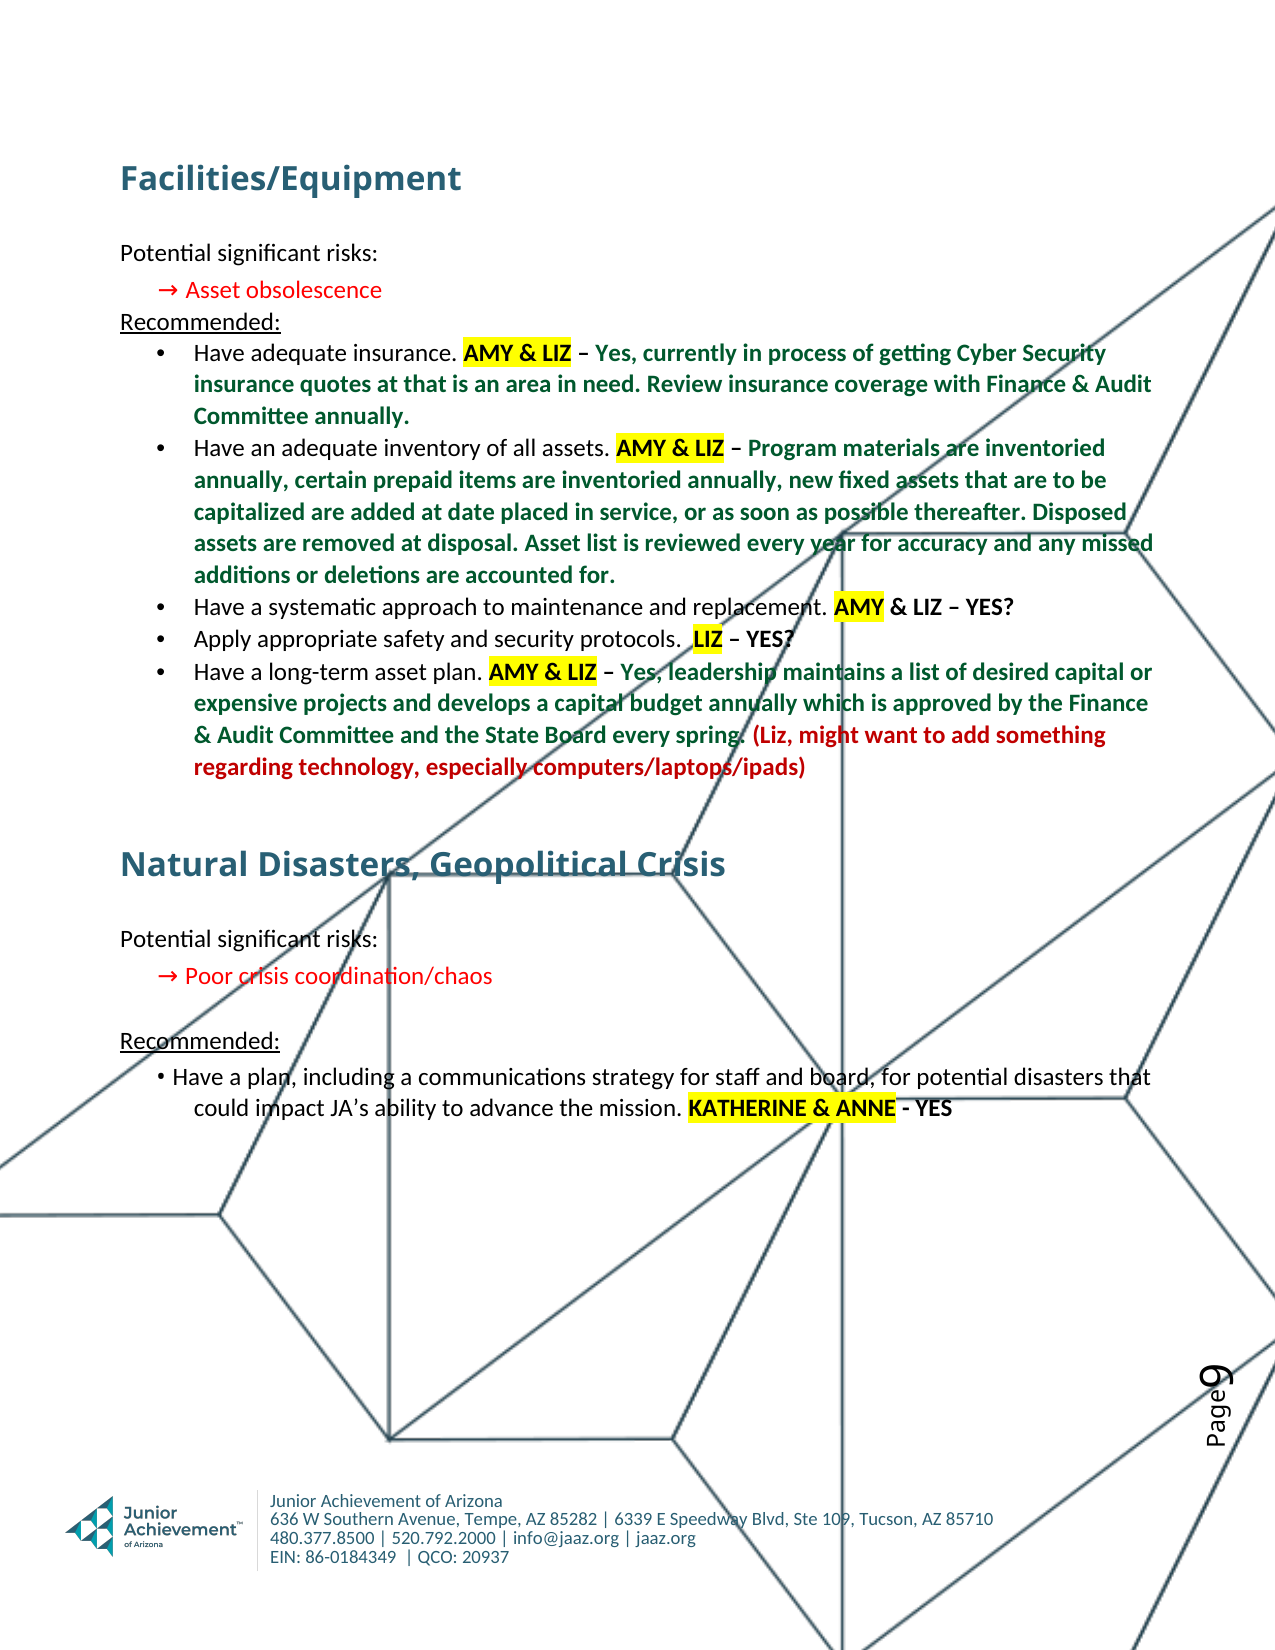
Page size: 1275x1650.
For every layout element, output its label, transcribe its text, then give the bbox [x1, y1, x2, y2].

text → Asset obsolescence Recommended: [120, 272, 499, 336]
list Have a systematic approach to maintenance and replacement. AMY & LIZ – YES? [156, 591, 834, 622]
text Recommended: [119, 1025, 1155, 1056]
subtitle Facilities/Equipment [119, 155, 1155, 200]
list Apply appropriate safety and security protocols. LIZ – YES? [156, 623, 1155, 654]
subtitle Natural Disasters, Geopolitical Crisis [119, 841, 1155, 886]
text • Have a plan, including a communications strategy for staff and board, for potential disasters that could impact JA’s ability to advance the mission. KATHERINE & ANNE - YES [156, 1058, 1155, 1123]
list Have a systematic approach to maintenance and replacement. AMY & LIZ – YES? [884, 591, 1155, 622]
picture [0, 188, 1275, 1650]
list Have a long-term asset plan. AMY & LIZ – Yes, leadership maintains a list of desired capital or expensive projects and develops a capital budget annually which is approved by the Finance & Audit Committee and the State Board every spring. (Liz, might want to add something regarding technology, especially computers/laptops/ipads) [156, 656, 1155, 781]
list Have adequate insurance. AMY & LIZ – Yes, currently in process of getting Cyber Security insurance quotes at that is an area in need. Review insurance coverage with Finance & Audit Committee annually. [156, 337, 1155, 431]
list Have an adequate inventory of all assets. AMY & LIZ – Program materials are inventoried annually, certain prepaid items are inventoried annually, new fixed assets that are to be capitalized are added at date placed in service, or as soon as possible thereafter. Disposed assets are removed at disposal. Asset list is reviewed every year for accuracy and any missed additions or deletions are accounted for. [156, 432, 1155, 589]
text Potential significant risks: [120, 237, 1155, 268]
text → Poor crisis coordination/chaos [157, 958, 1155, 992]
text Potential significant risks: [120, 923, 1155, 954]
